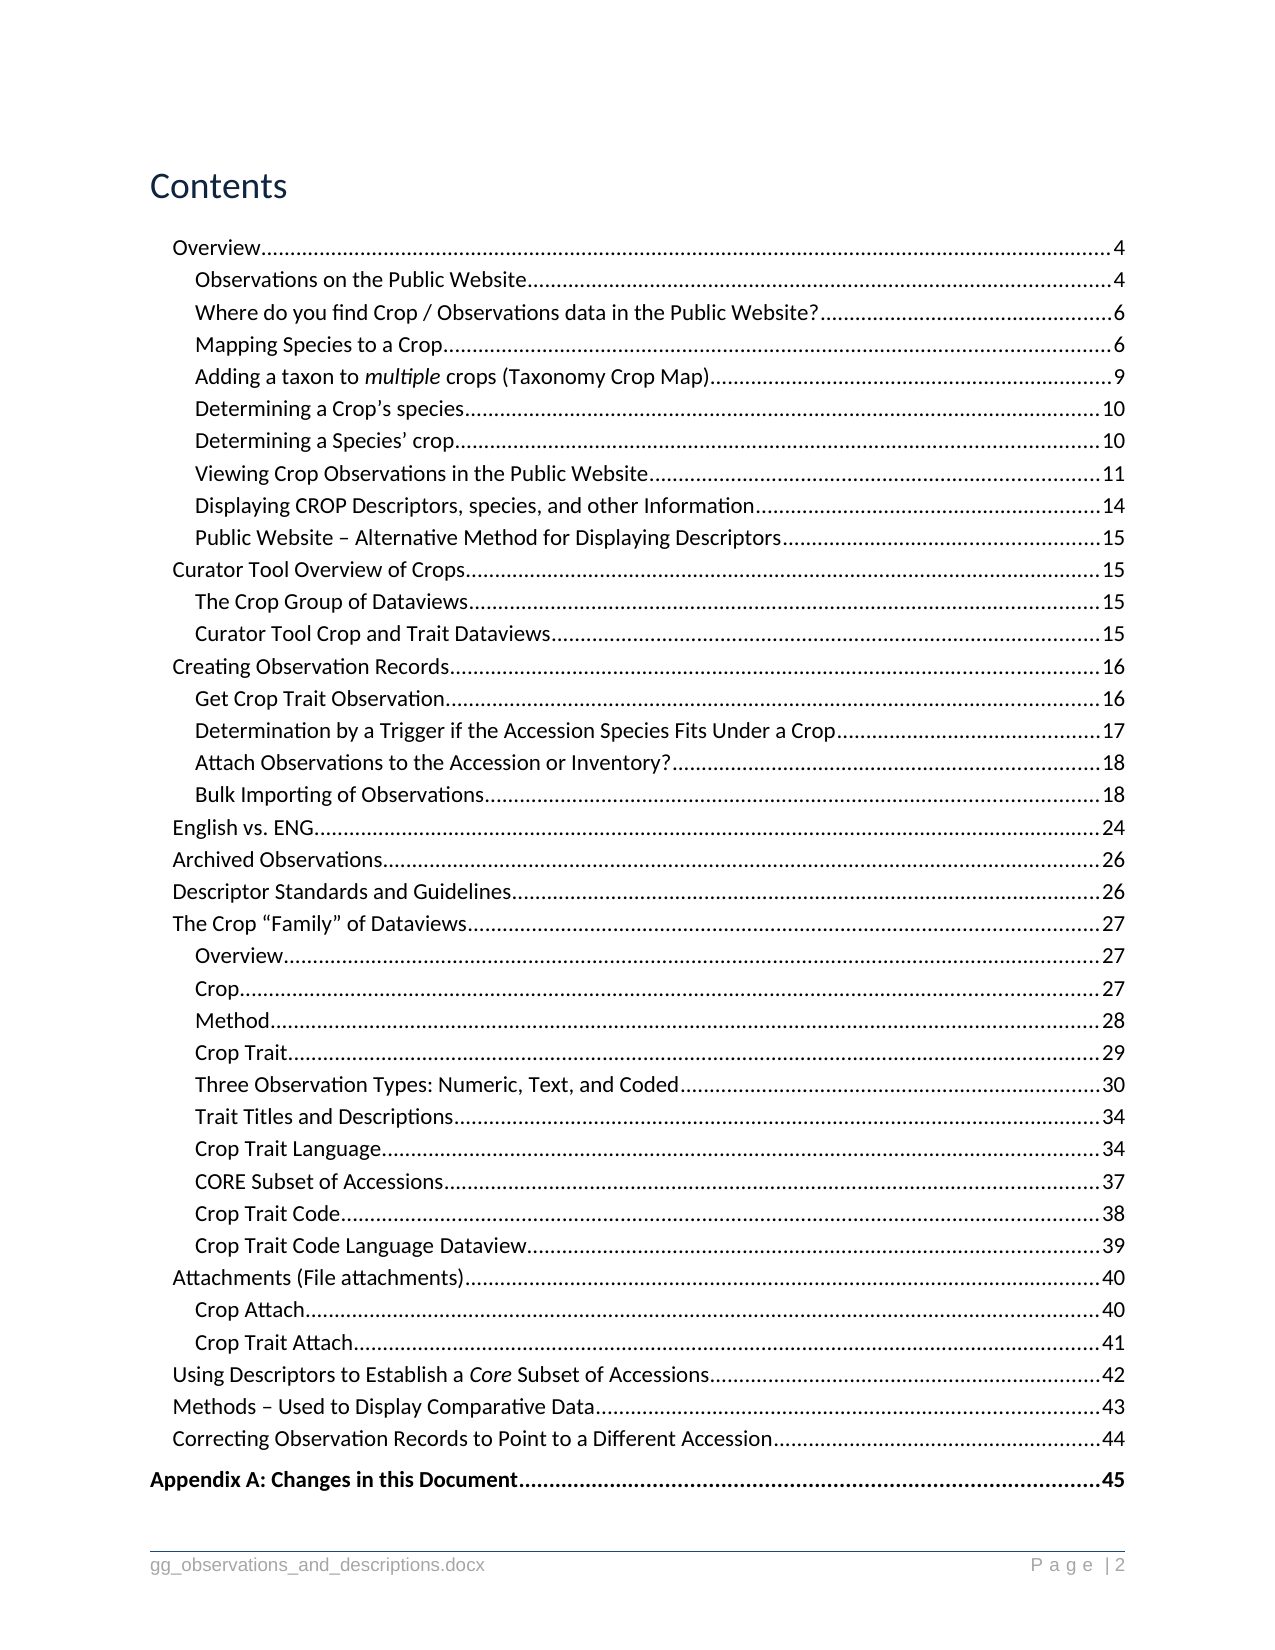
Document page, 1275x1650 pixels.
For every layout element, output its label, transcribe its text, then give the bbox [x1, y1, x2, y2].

text English vs. ENG 24 [172, 813, 1125, 841]
text Crop Trait Language 34 [195, 1134, 1125, 1163]
text Correcting Observation Records to Point to a Different Accession 44 [172, 1424, 1125, 1452]
subtitle Contents [150, 162, 1125, 208]
text Determination by a Trigger if the Accession Species Fits Under a Crop 17 [195, 716, 1125, 744]
text Crop Trait Code Language Dataview 39 [195, 1231, 1125, 1259]
text Method 28 [195, 1006, 1125, 1034]
text Crop Attach 40 [195, 1296, 1125, 1323]
text Mapping Species to a Crop 6 [195, 330, 1125, 358]
text Using Descriptors to Establish a Core Subset of Accessions 42 [172, 1360, 1125, 1388]
text Determining a Species’ crop 10 [195, 426, 1125, 454]
text Curator Tool Crop and Trait Dataviews 15 [195, 619, 1125, 648]
text Get Crop Trait Observation 16 [195, 684, 1125, 712]
text Adding a taxon to multiple crops (Taxonomy Crop Map) 9 [195, 362, 1125, 390]
text Determining a Crop’s species 10 [195, 394, 1125, 422]
text Crop Trait Code 38 [195, 1199, 1125, 1227]
text Attach Observations to the Accession or Inventory? 18 [195, 748, 1125, 776]
text Archived Observations 26 [172, 845, 1125, 873]
text Three Observation Types: Numeric, Text, and Coded 30 [195, 1070, 1125, 1098]
text Creating Observation Records 16 [172, 652, 1125, 680]
text Observations on the Public Website 4 [195, 266, 1125, 293]
text Overview 27 [195, 941, 1125, 969]
text Curator Tool Overview of Crops 15 [172, 555, 1125, 583]
text The Crop “Family” of Dataviews 27 [172, 909, 1125, 937]
text Crop Trait Attach 41 [195, 1328, 1125, 1356]
text Where do you find Crop / Observations data in the Public Website? 6 [195, 298, 1125, 326]
text Descriptor Standards and Guidelines 26 [172, 877, 1125, 905]
text Attachments (File attachments) 40 [172, 1263, 1125, 1291]
text Crop 27 [195, 974, 1125, 1002]
text Overview 4 [172, 233, 1125, 261]
text Bulk Importing of Observations 18 [195, 781, 1125, 808]
text Methods – Used to Display Comparative Data 43 [172, 1392, 1125, 1420]
text CORE Subset of Accessions 37 [195, 1167, 1125, 1195]
text The Crop Group of Dataviews 15 [195, 587, 1125, 615]
text Viewing Crop Observations in the Public Website 11 [195, 459, 1125, 487]
text Crop Trait 29 [195, 1038, 1125, 1066]
text Appendix A: Changes in this Document 45 [150, 1465, 1125, 1493]
text Displaying CROP Descriptors, species, and other Information 14 [195, 491, 1125, 519]
text Public Website – Alternative Method for Displaying Descriptors 15 [195, 523, 1125, 551]
text Trait Titles and Descriptions 34 [195, 1102, 1125, 1130]
